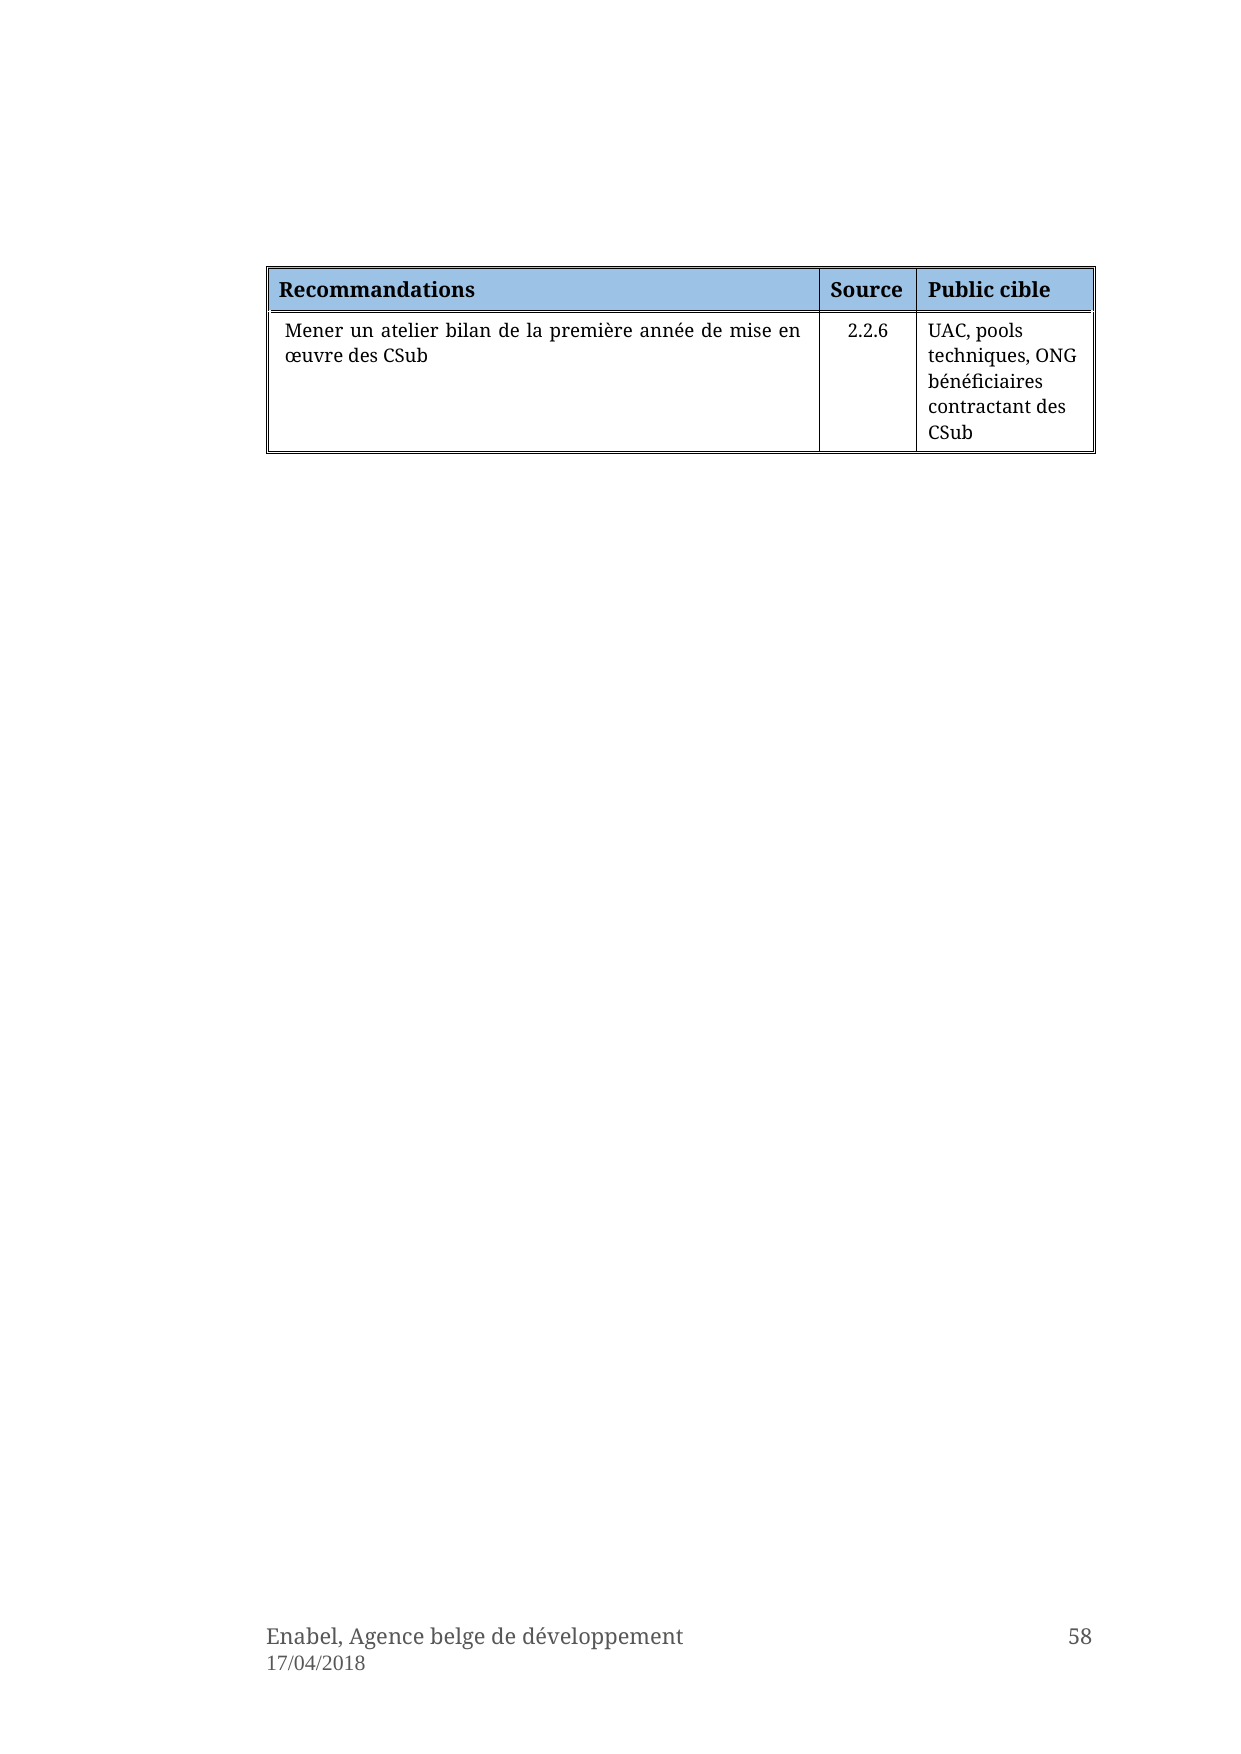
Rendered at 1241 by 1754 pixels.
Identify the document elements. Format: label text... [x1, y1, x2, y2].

table_header Recommandations [269, 269, 819, 310]
table_cell UAC, pools techniques, ONG bénéficiaires contractant des CSub [917, 310, 1094, 451]
table_cell 2.2.6 [820, 313, 916, 451]
table_cell Mener un atelier bilan de la première année de mise en œuvre des CSub [268, 310, 819, 451]
table_header Public cible [917, 269, 1093, 310]
table_header Source [820, 269, 916, 310]
